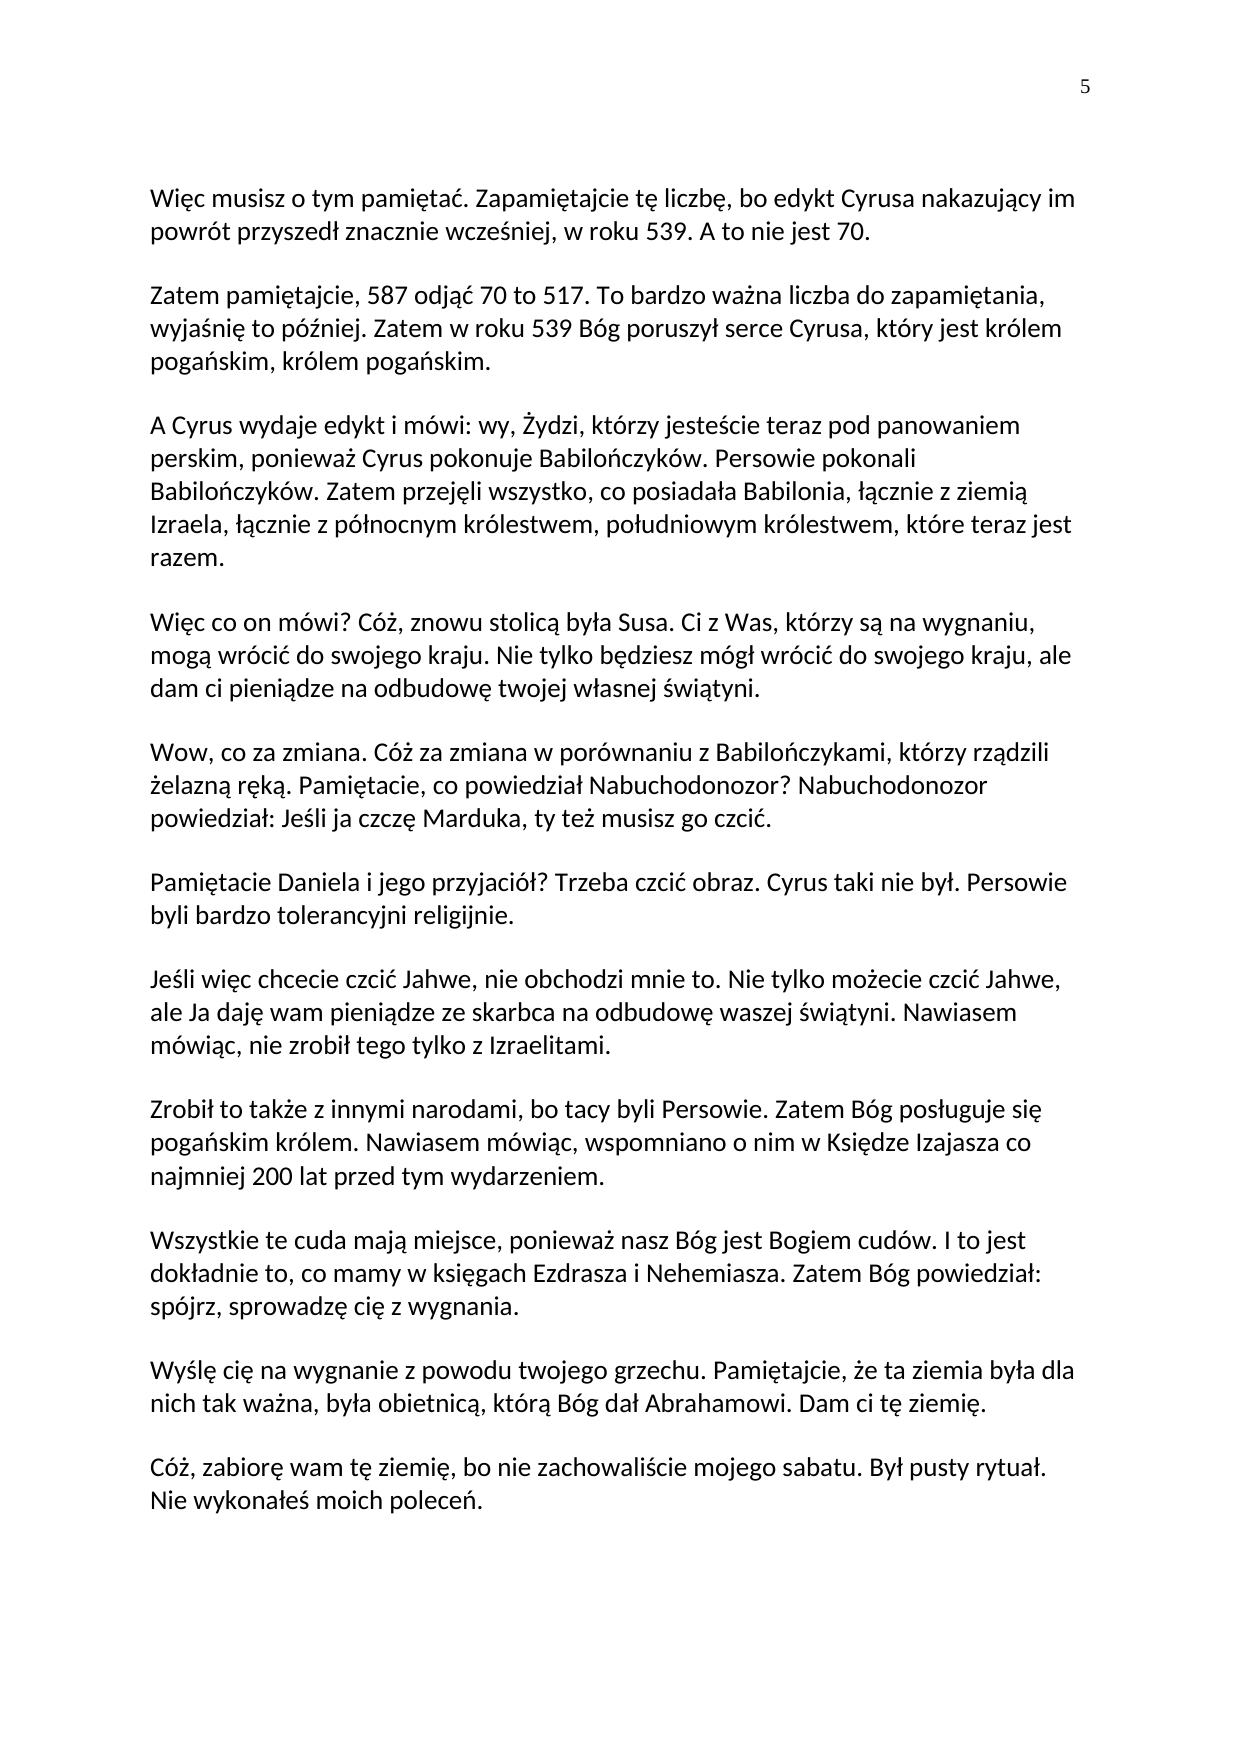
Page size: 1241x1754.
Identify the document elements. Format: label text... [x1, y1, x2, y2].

text A Cyrus wydaje edykt i mówi: wy, Żydzi, którzy jesteście teraz pod panowaniem perskim, ponieważ Cyrus pokonuje Babilończyków. Persowie pokonali Babilończyków. Zatem przejęli wszystko, co posiadała Babilonia, łącznie z ziemią Izraela, łącznie z północnym królestwem, południowym królestwem, które teraz jest razem. [150, 408, 1090, 574]
text Zrobił to także z innymi narodami, bo tacy byli Persowie. Zatem Bóg posługuje się pogańskim królem. Nawiasem mówiąc, wspomniano o nim w Księdze Izajasza co najmniej 200 lat przed tym wydarzeniem. [150, 1093, 1090, 1192]
text Więc co on mówi? Cóż, znowu stolicą była Susa. Ci z Was, którzy są na wygnaniu, mogą wrócić do swojego kraju. Nie tylko będziesz mógł wrócić do swojego kraju, ale dam ci pieniądze na odbudowę twojej własnej świątyni. [150, 605, 1090, 704]
text Pamiętacie Daniela i jego przyjaciół? Trzeba czcić obraz. Cyrus taki nie był. Persowie byli bardzo tolerancyjni religijnie. [150, 865, 1090, 931]
text Więc musisz o tym pamiętać. Zapamiętajcie tę liczbę, bo edykt Cyrusa nakazujący im powrót przyszedł znacznie wcześniej, w roku 539. A to nie jest 70. [150, 181, 1090, 247]
text Zatem pamiętajcie, 587 odjąć 70 to 517. To bardzo ważna liczba do zapamiętania, wyjaśnię to później. Zatem w roku 539 Bóg poruszył serce Cyrusa, który jest królem pogańskim, królem pogańskim. [150, 278, 1090, 377]
text Cóż, zabiorę wam tę ziemię, bo nie zachowaliście mojego sabatu. Był pusty rytuał. Nie wykonałeś moich poleceń. [150, 1450, 1090, 1516]
text Jeśli więc chcecie czcić Jahwe, nie obchodzi mnie to. Nie tylko możecie czcić Jahwe, ale Ja daję wam pieniądze ze skarbca na odbudowę waszej świątyni. Nawiasem mówiąc, nie zrobił tego tylko z Izraelitami. [150, 962, 1090, 1061]
text Wow, co za zmiana. Cóż za zmiana w porównaniu z Babilończykami, którzy rządzili żelazną ręką. Pamiętacie, co powiedział Nabuchodonozor? Nabuchodonozor powiedział: Jeśli ja czczę Marduka, ty też musisz go czcić. [150, 735, 1090, 834]
text Wszystkie te cuda mają miejsce, ponieważ nasz Bóg jest Bogiem cudów. I to jest dokładnie to, co mamy w księgach Ezdrasza i Nehemiasza. Zatem Bóg powiedział: spójrz, sprowadzę cię z wygnania. [150, 1223, 1090, 1322]
text Wyślę cię na wygnanie z powodu twojego grzechu. Pamiętajcie, że ta ziemia była dla nich tak ważna, była obietnicą, którą Bóg dał Abrahamowi. Dam ci tę ziemię. [150, 1353, 1090, 1419]
